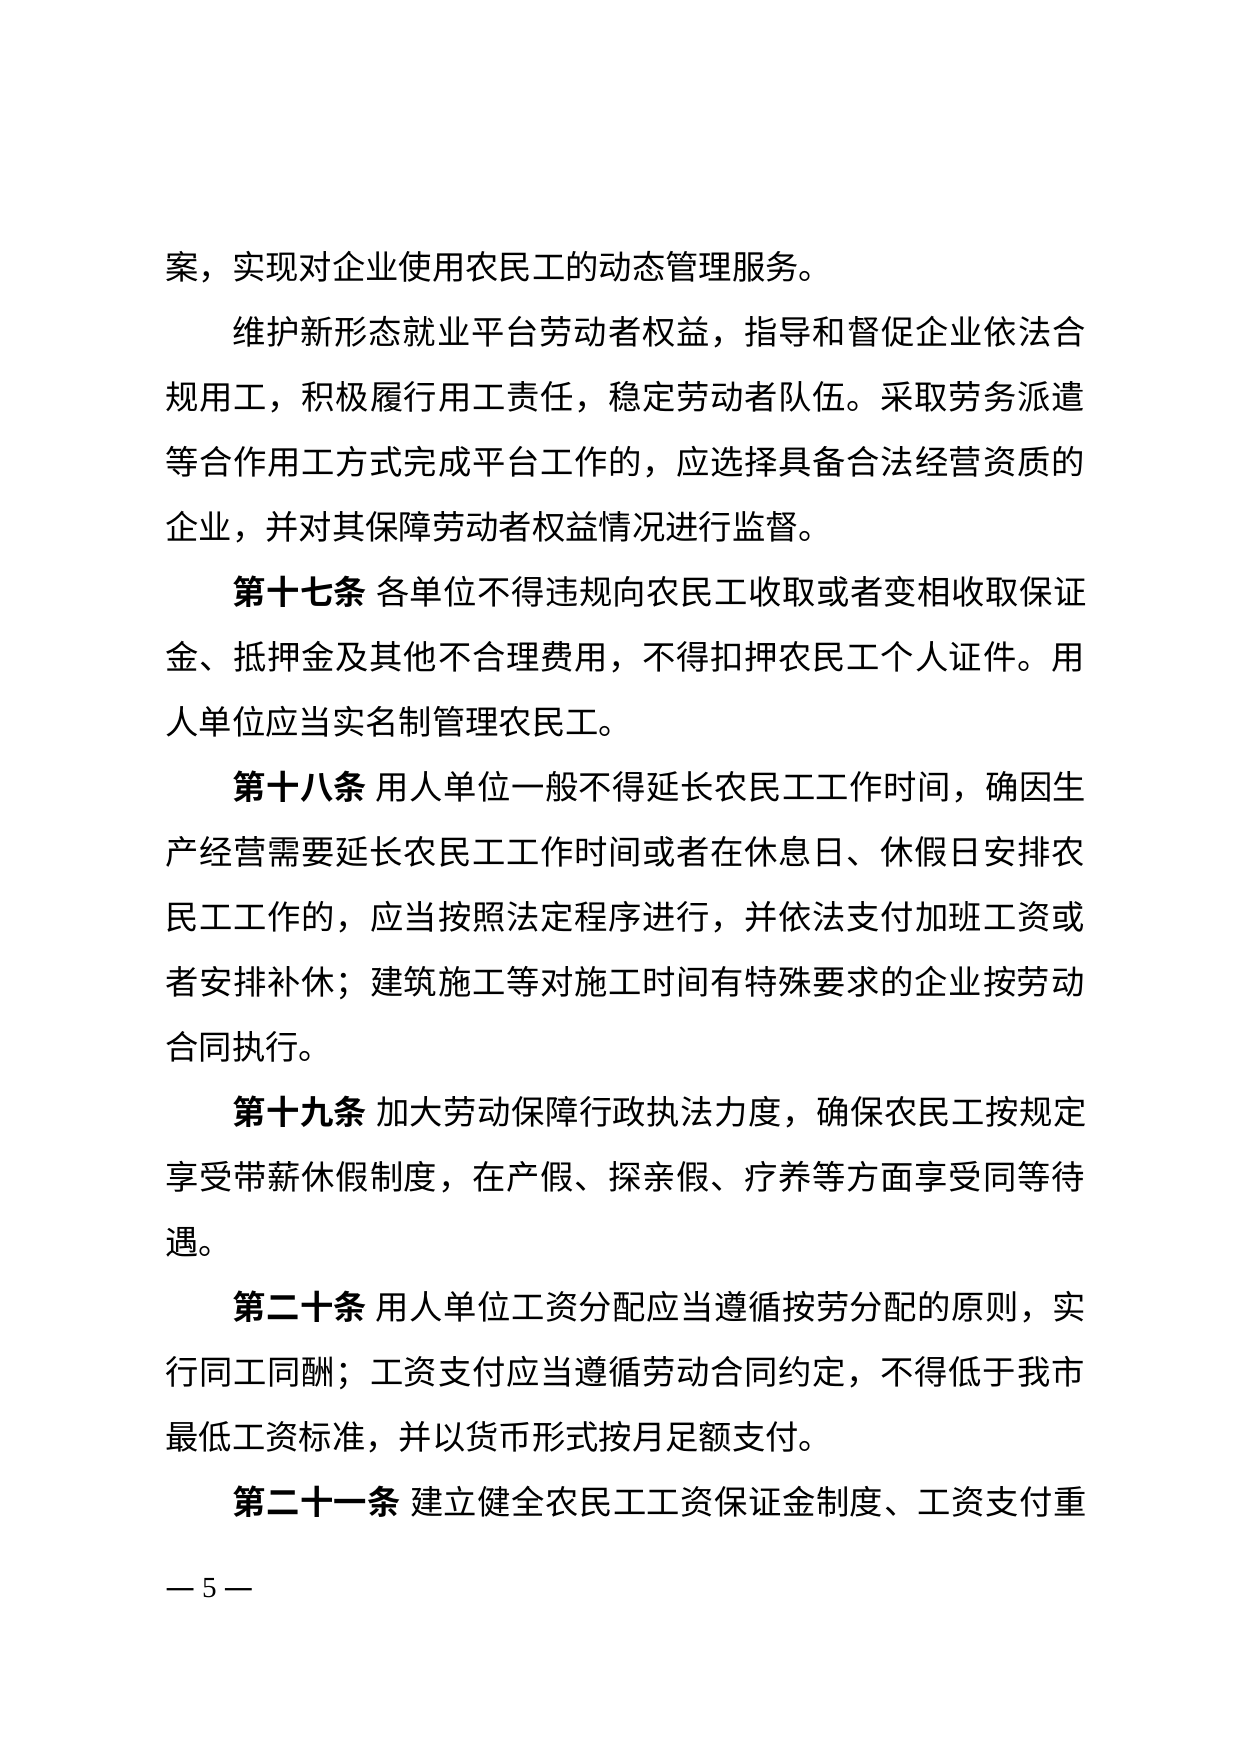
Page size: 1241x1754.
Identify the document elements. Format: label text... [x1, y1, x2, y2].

text 维护新形态就业平台劳动者权益，指导和督促企业依法合规用工，积极履行用工责任，稳定劳动者队伍。采取劳务派遣等合作用工方式完成平台工作的，应选择具备合法经营资质的企业，并对其保障劳动者权益情况进行监督。 [165, 298, 1087, 558]
text 第十九条 加大劳动保障行政执法力度，确保农民工按规定享受带薪休假制度，在产假、探亲假、疗养等方面享受同等待遇。 [165, 1078, 1087, 1273]
text 第二十条 用人单位工资分配应当遵循按劳分配的原则，实行同工同酬；工资支付应当遵循劳动合同约定，不得低于我市最低工资标准，并以货币形式按月足额支付。 [165, 1273, 1087, 1468]
text 第十八条 用人单位一般不得延长农民工工作时间，确因生产经营需要延长农民工工作时间或者在休息日、休假日安排农民工工作的，应当按照法定程序进行，并依法支付加班工资或者安排补休；建筑施工等对施工时间有特殊要求的企业按劳动合同执行。 [165, 753, 1087, 1078]
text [165, 1468, 1087, 1533]
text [165, 233, 1087, 298]
text 第十七条 各单位不得违规向农民工收取或者变相收取保证金、抵押金及其他不合理费用，不得扣押农民工个人证件。用人单位应当实名制管理农民工。 [165, 558, 1087, 753]
